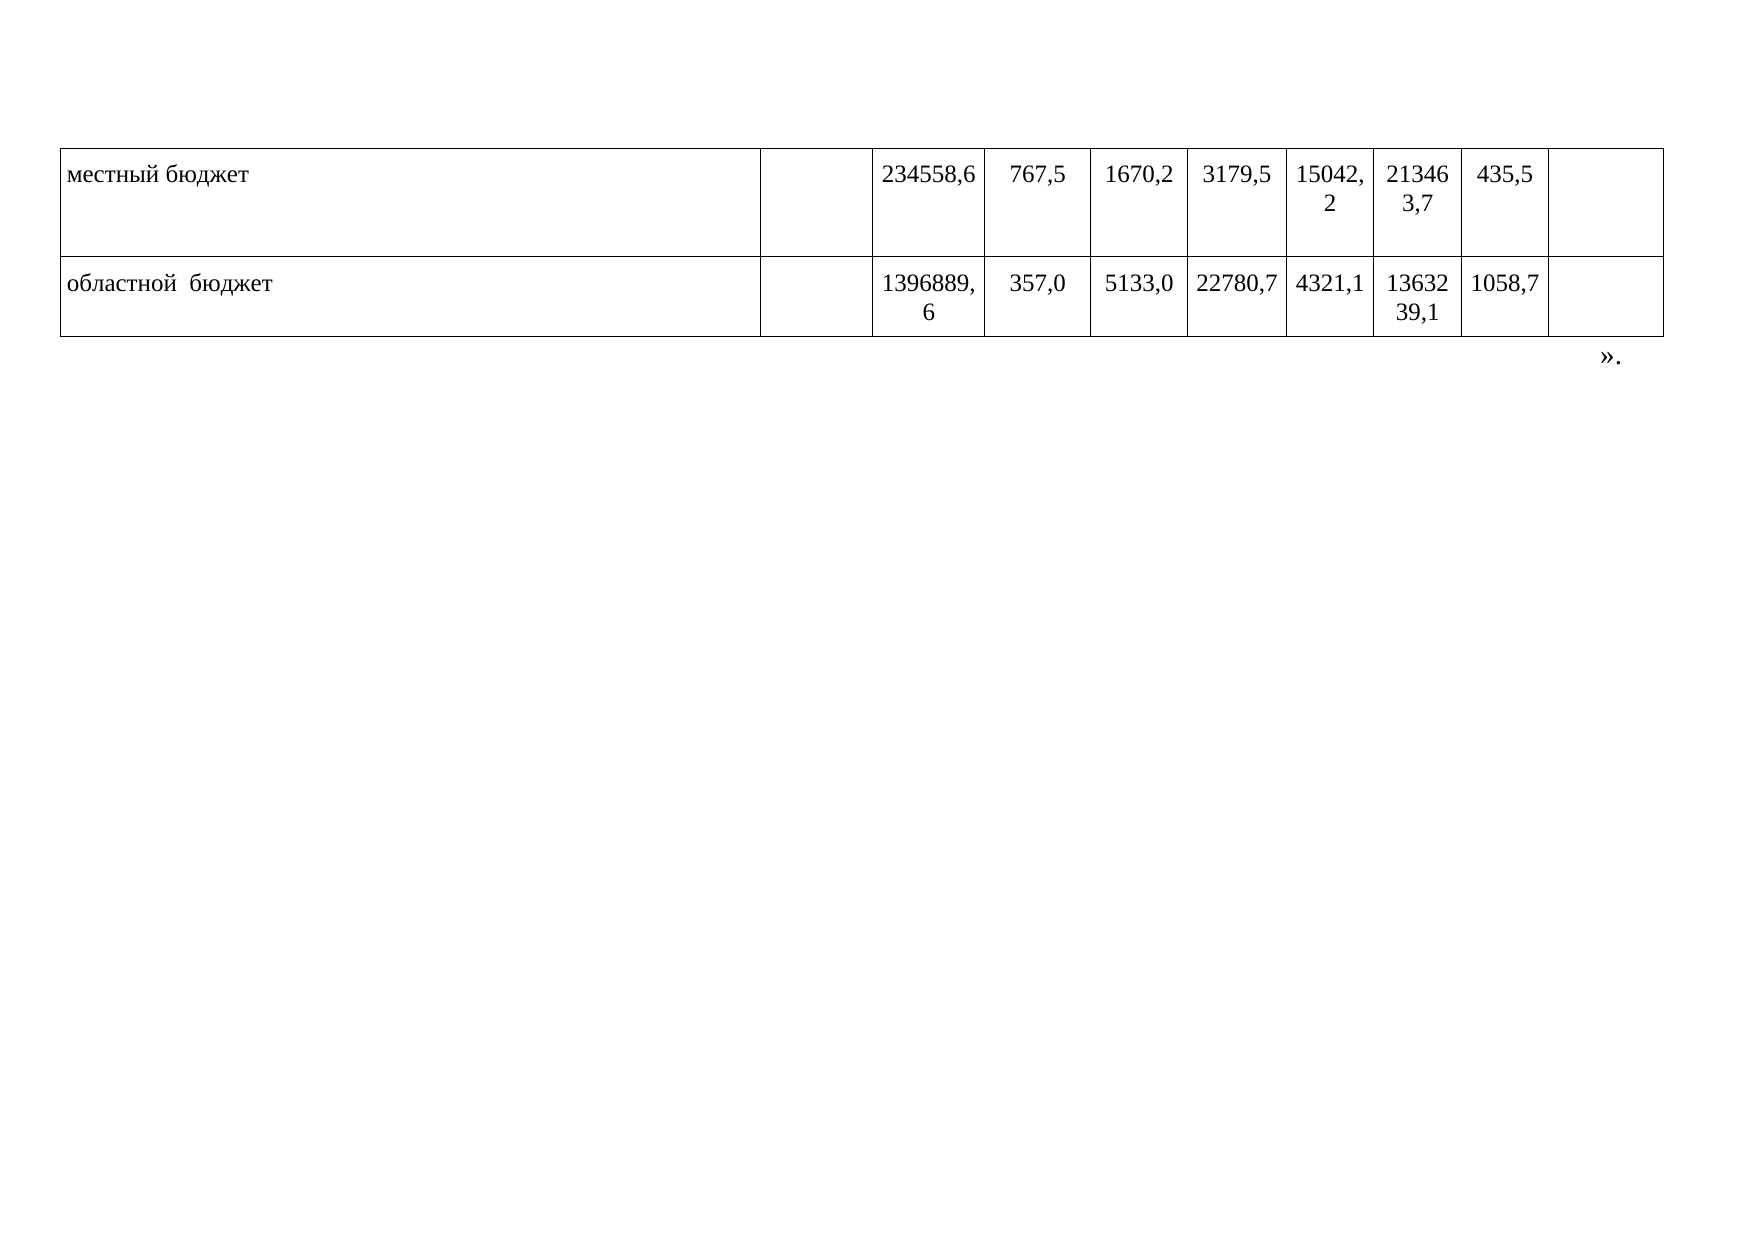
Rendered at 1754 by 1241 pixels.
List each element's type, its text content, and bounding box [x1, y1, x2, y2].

table_cell 234558,6 [873, 149, 984, 256]
table_cell 1670,2 [1091, 149, 1187, 256]
table_cell [761, 257, 872, 336]
table_cell 15042,2 [1287, 149, 1373, 256]
table_cell [1549, 149, 1663, 256]
table_cell [1549, 257, 1663, 336]
table_cell 1363239,1 [1374, 257, 1461, 336]
table_cell 767,5 [985, 149, 1090, 256]
table_cell 213463,7 [1374, 149, 1461, 256]
table_cell 1058,7 [1462, 257, 1548, 336]
table_cell 5133,0 [1091, 257, 1187, 336]
text ». [75, 337, 1695, 371]
table_cell областной бюджет [61, 257, 760, 336]
table_cell 435,5 [1462, 149, 1548, 256]
table_cell 357,0 [985, 257, 1090, 336]
table_cell 4321,1 [1287, 257, 1373, 336]
table_cell 22780,7 [1188, 257, 1286, 336]
table_cell местный бюджет [61, 149, 760, 256]
table_cell 3179,5 [1188, 149, 1286, 256]
table_cell 1396889,6 [873, 257, 984, 336]
table_cell [761, 149, 872, 256]
